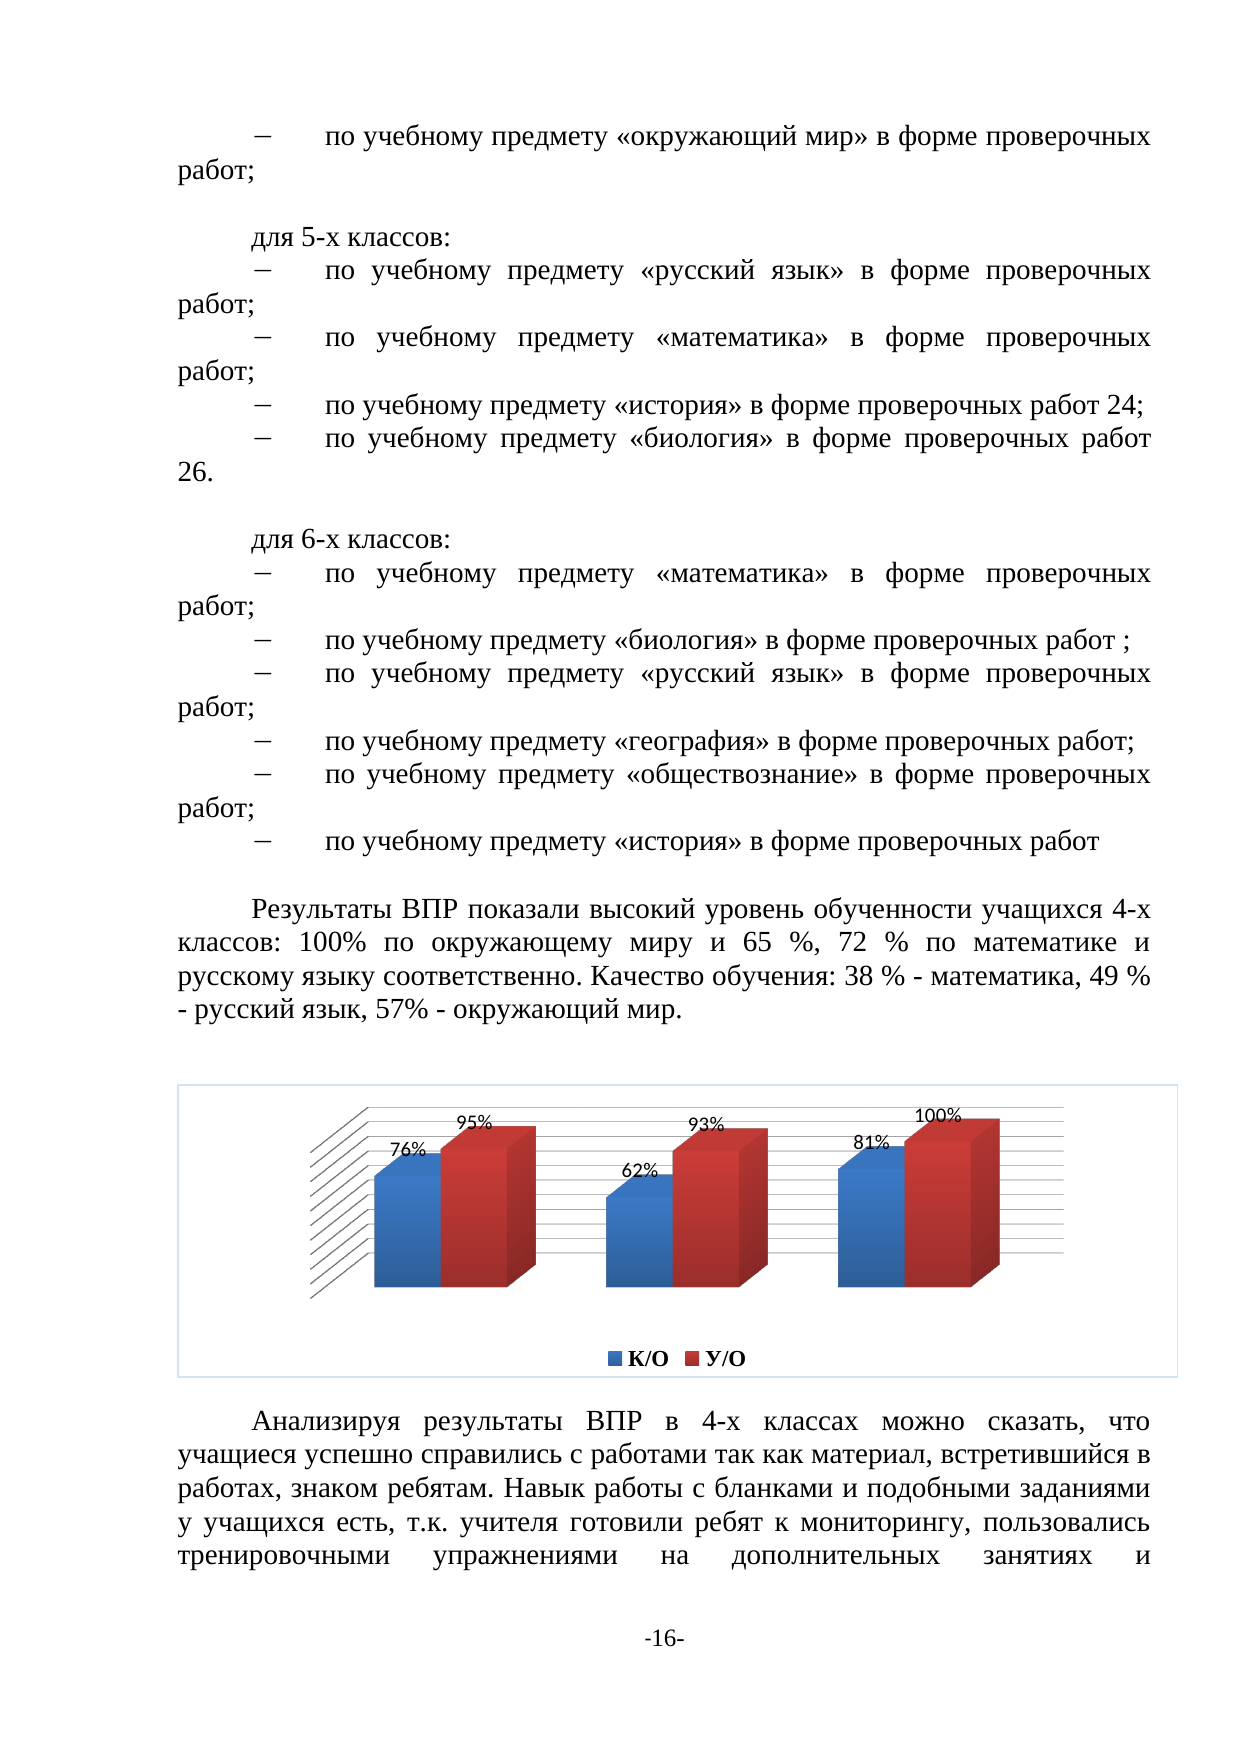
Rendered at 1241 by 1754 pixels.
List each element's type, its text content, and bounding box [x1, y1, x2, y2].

list по учебному предмету «биология» в форме проверочных работ 26. [177, 420, 1152, 488]
list по учебному предмету «биология» в форме проверочных работ ; [177, 622, 1152, 656]
list по учебному предмету «математика» в форме проверочных работ; [177, 319, 1152, 387]
text для 6-х классов: [177, 521, 1152, 555]
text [177, 1403, 1152, 1571]
list по учебному предмету «история» в форме проверочных работ 24; [177, 387, 1152, 420]
list по учебному предмету «математика» в форме проверочных работ; [177, 555, 1152, 622]
list по учебному предмету «русский язык» в форме проверочных работ; [177, 656, 1152, 723]
list по учебному предмету «обществознание» в форме проверочных работ; [177, 756, 1152, 823]
text для 5-х классов: [177, 219, 1152, 252]
list по учебному предмету «история» в форме проверочных работ [177, 823, 1152, 857]
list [177, 252, 1152, 319]
list по учебному предмету «окружающий мир» в форме проверочных работ; [177, 118, 1152, 185]
list по учебному предмету «география» в форме проверочных работ; [177, 723, 1152, 756]
text Результаты ВПР показали высокий уровень обученности учащихся 4-х классов: 100% по окружающему миру и 65 %, 72 % по математике и русскому языку соответственно. Качество обучения: 38 % - математика, 49 % - русский язык, 57% - окружающий мир. [177, 891, 1152, 1025]
